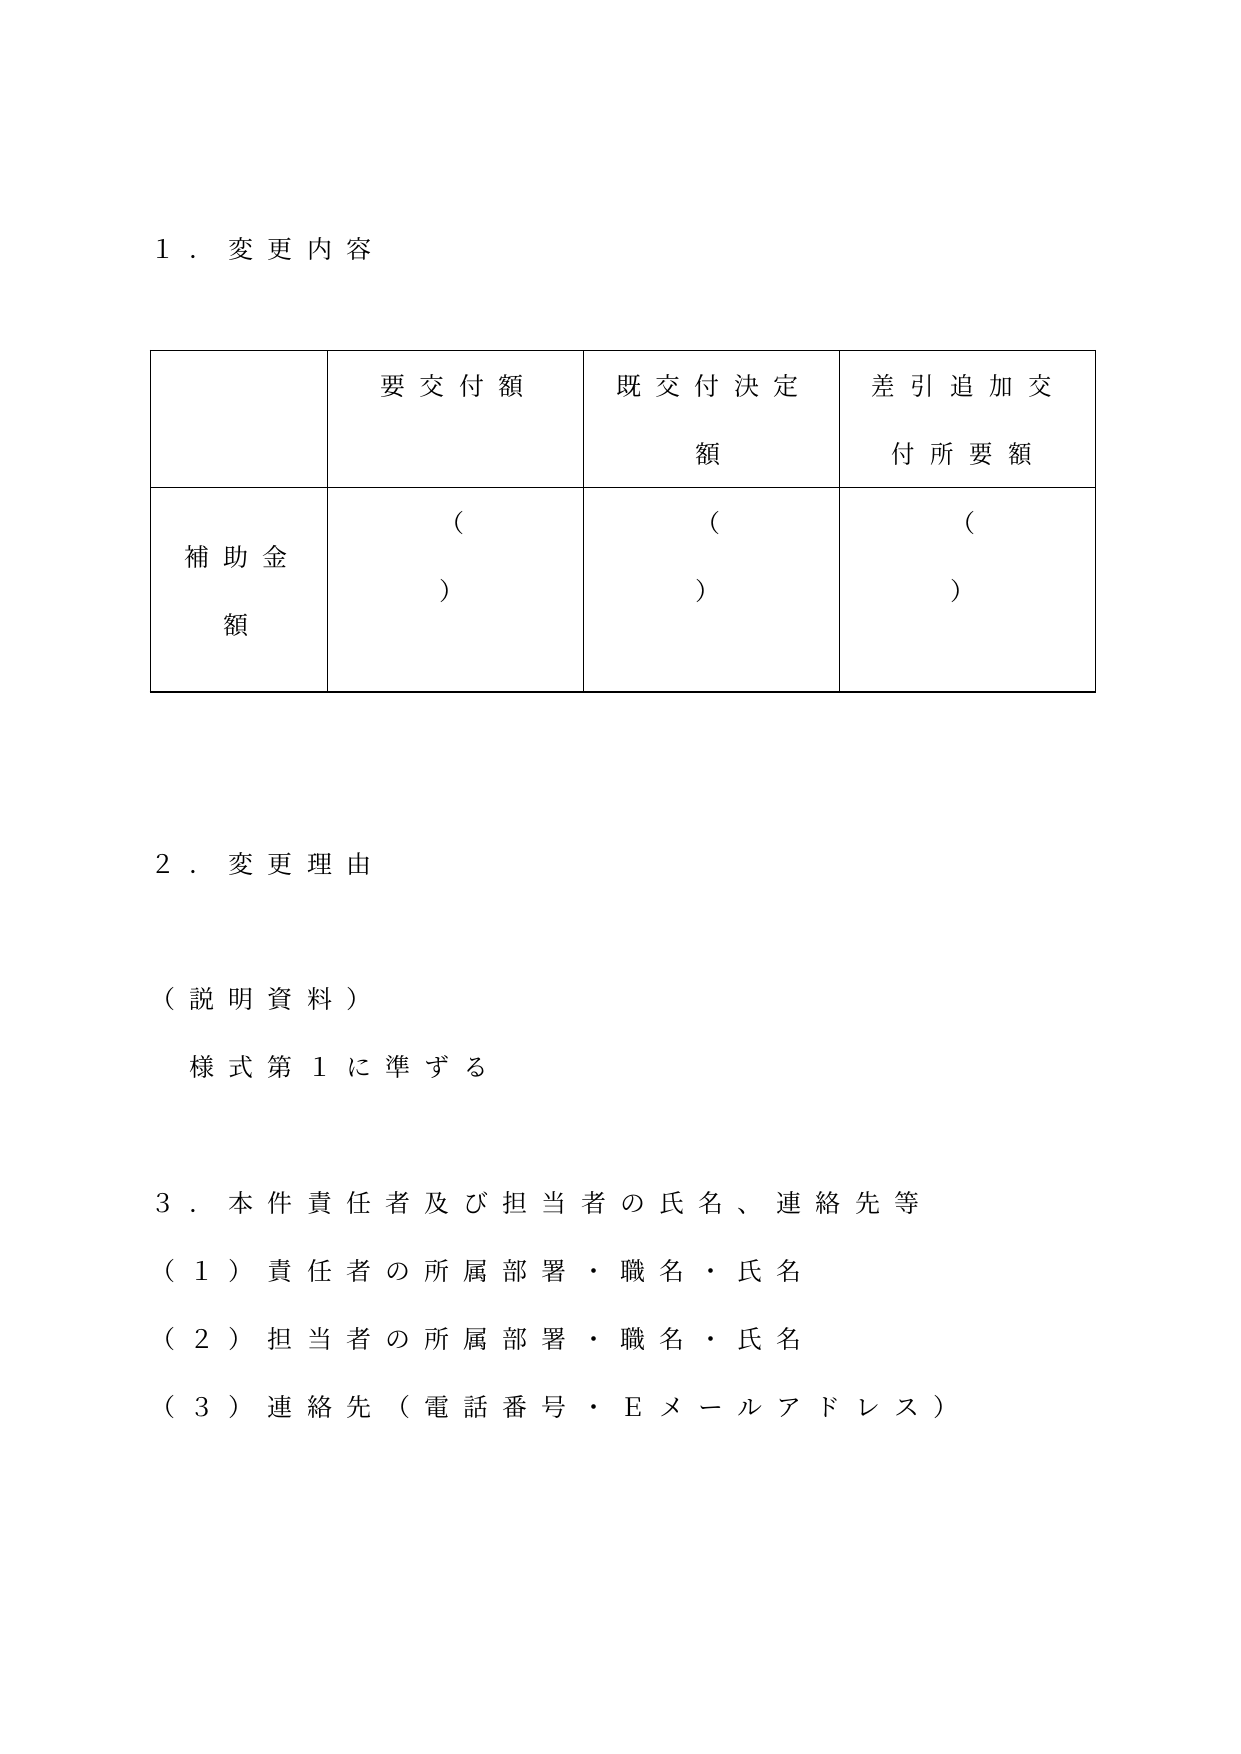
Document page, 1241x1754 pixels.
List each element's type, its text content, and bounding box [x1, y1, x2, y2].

table_cell 補助金額 [151, 488, 327, 691]
table_header 差引追加交付所要額 [840, 351, 1095, 487]
text 様式第１に準ずる [150, 1032, 1090, 1100]
table_cell （ ） [840, 488, 1095, 691]
table_header 要交付額 [328, 351, 583, 487]
text ２．変更理由 [150, 828, 1090, 896]
table_cell （ ） [584, 488, 839, 691]
text （１）責任者の所属部署・職名・氏名 [150, 1236, 1090, 1304]
text （説明資料） [150, 964, 1090, 1032]
table_header 既交付決定額 [584, 351, 839, 487]
text １．変更内容 [150, 214, 1090, 282]
text ３．本件責任者及び担当者の氏名、連絡先等 [150, 1168, 1090, 1236]
text （３）連絡先（電話番号・Ｅメールアドレス） [150, 1372, 1090, 1439]
table_cell （ ） [328, 488, 583, 691]
table_header [151, 351, 327, 487]
text （２）担当者の所属部署・職名・氏名 [150, 1304, 1090, 1372]
